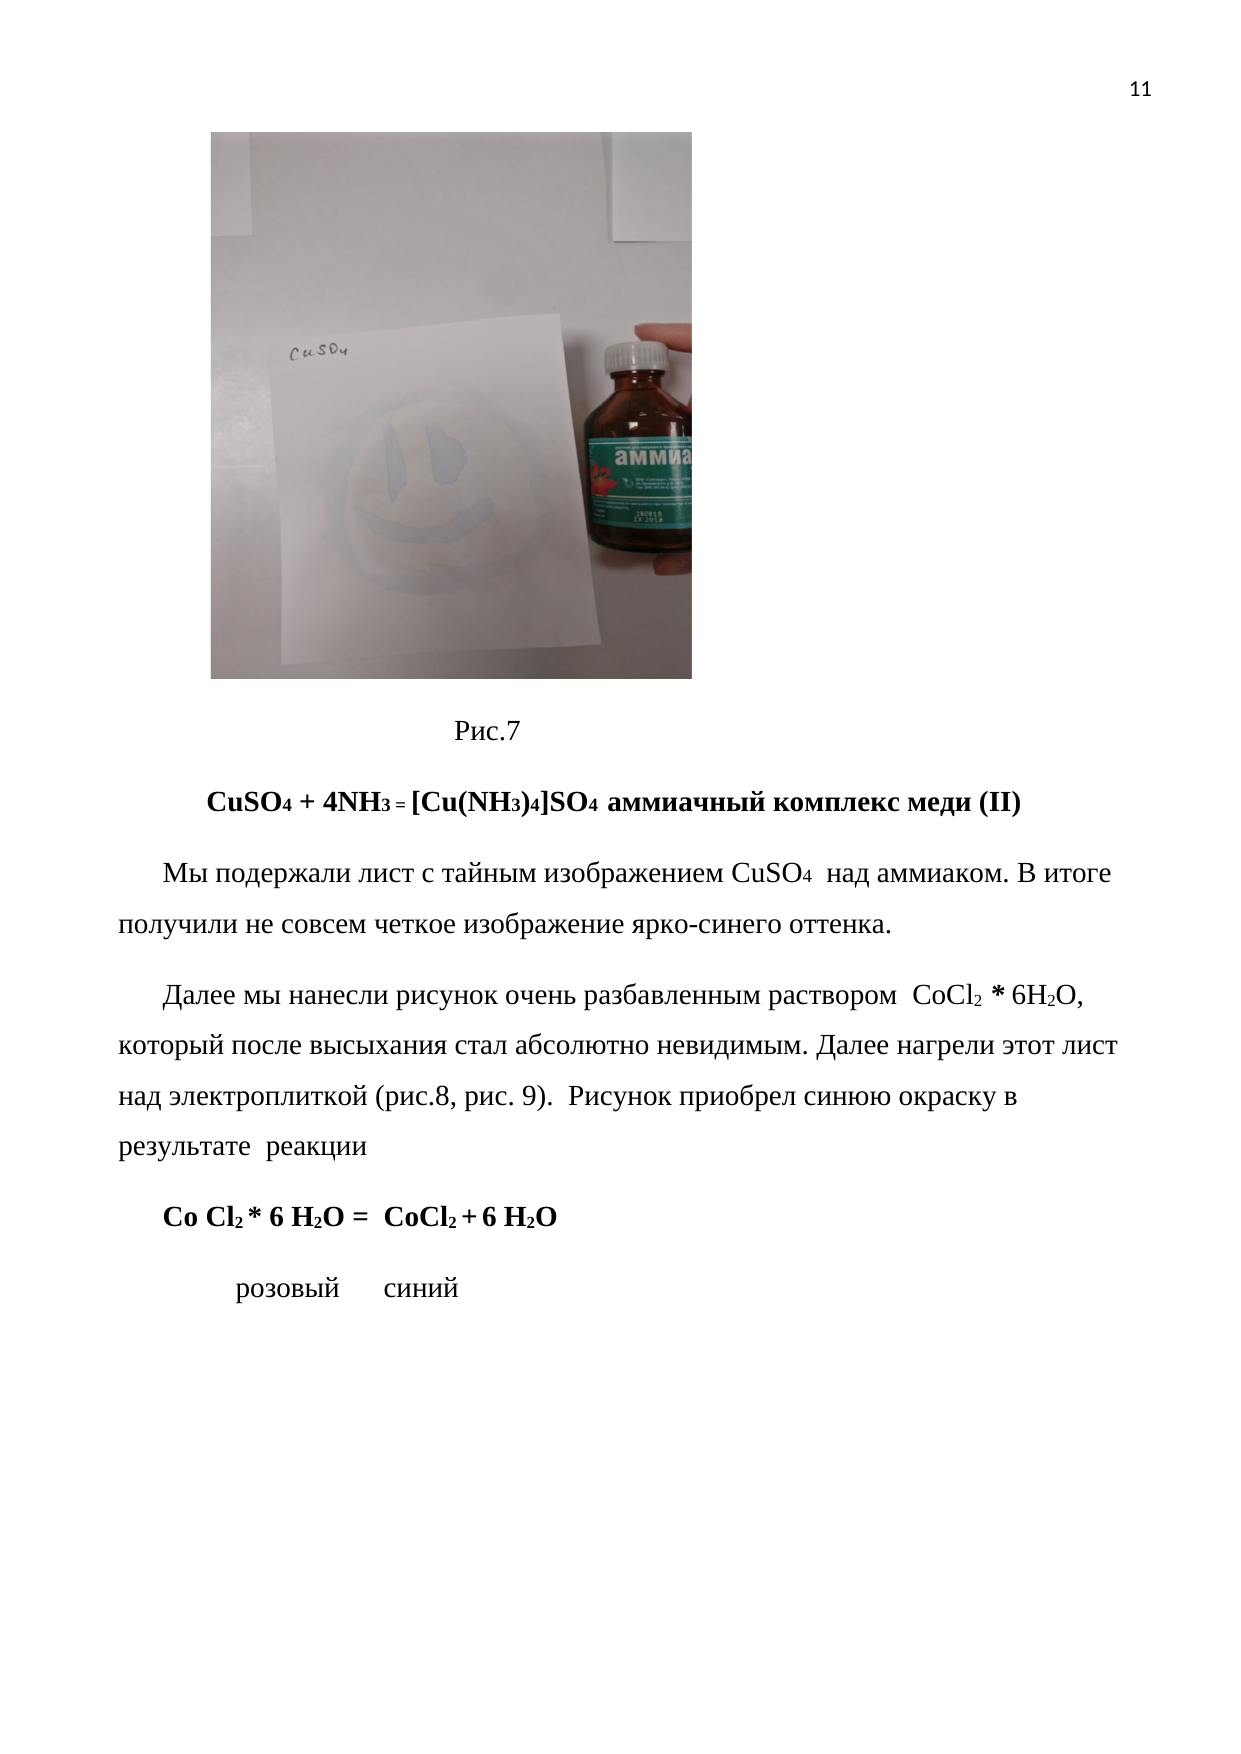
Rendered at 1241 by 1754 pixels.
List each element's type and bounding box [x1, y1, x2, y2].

picture [211, 132, 691, 678]
